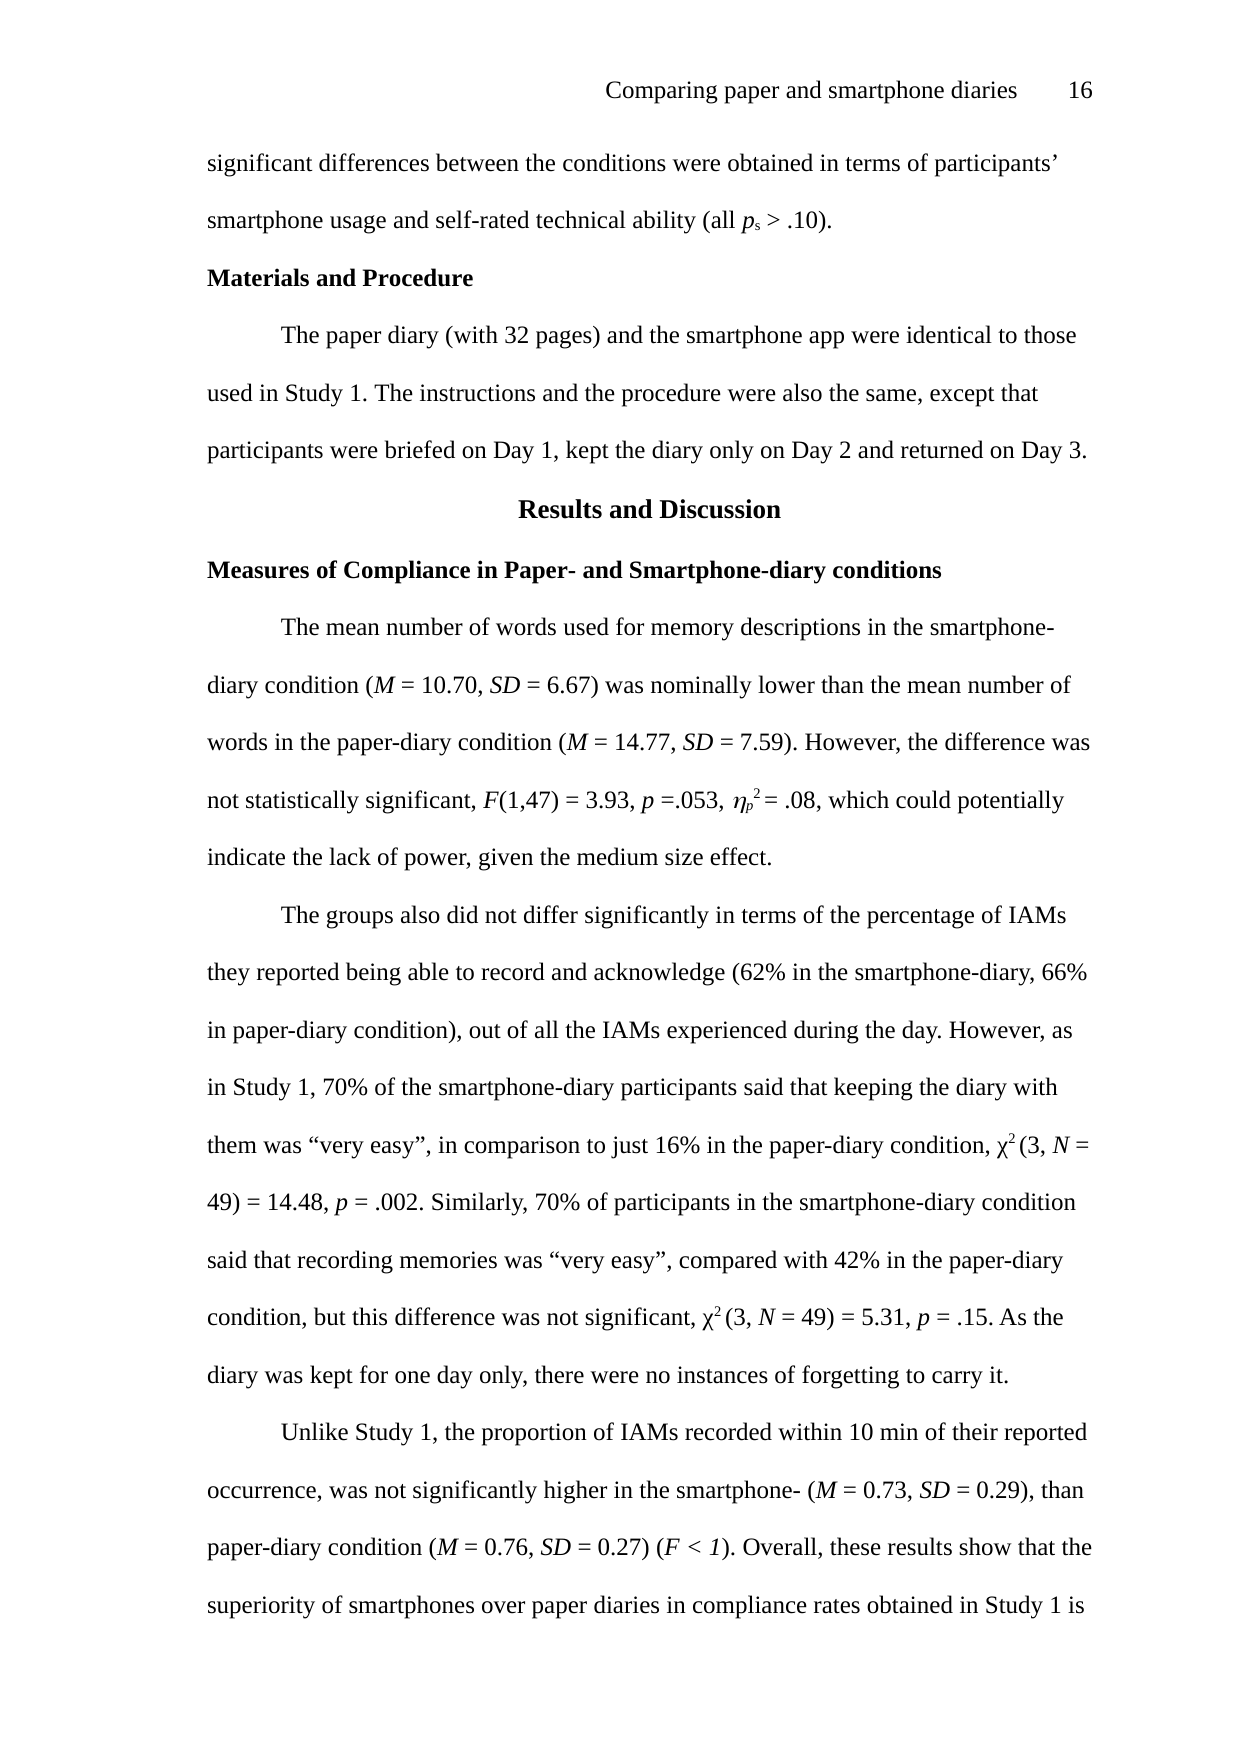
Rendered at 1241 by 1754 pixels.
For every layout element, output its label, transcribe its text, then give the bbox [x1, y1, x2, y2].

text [207, 1417, 1092, 1619]
text The groups also did not differ significantly in terms of the percentage of IAMs they reported being able to record and acknowledge (62% in the smartphone-diary, 66% in paper-diary condition), out of all the IAMs experienced during the day. However, as in Study 1, 70% of the smartphone-diary participants said that keeping the diary with them was “very easy”, in comparison to just 16% in the paper-diary condition, χ2 (3, N = 49) = 14.48, p = .002. Similarly, 70% of participants in the smartphone-diary condition said that recording memories was “very easy”, compared with 42% in the paper-diary condition, but this difference was not significant, χ2 (3, N = 49) = 5.31, p = .15. As the diary was kept for one day only, there were no instances of forgetting to carry it. [207, 900, 1092, 1389]
subtitle Results and Discussion [207, 493, 1092, 524]
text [207, 148, 1092, 234]
text The mean number of words used for memory descriptions in the smartphone-diary condition (M = 10.70, SD = 6.67) was nominally lower than the mean number of words in the paper-diary condition (M = 14.77, SD = 7.59). However, the difference was not statistically significant, F(1,47) = 3.93, p =.053, p2 = .08, which could potentially indicate the lack of power, given the medium size effect. [207, 612, 1092, 871]
subtitle Measures of Compliance in Paper- and Smartphone-diary conditions [207, 555, 1092, 584]
subtitle Materials and Procedure [207, 263, 1092, 291]
text The paper diary (with 32 pages) and the smartphone app were identical to those used in Study 1. The instructions and the procedure were also the same, except that participants were briefed on Day 1, kept the diary only on Day 2 and returned on Day 3. [207, 320, 1092, 464]
